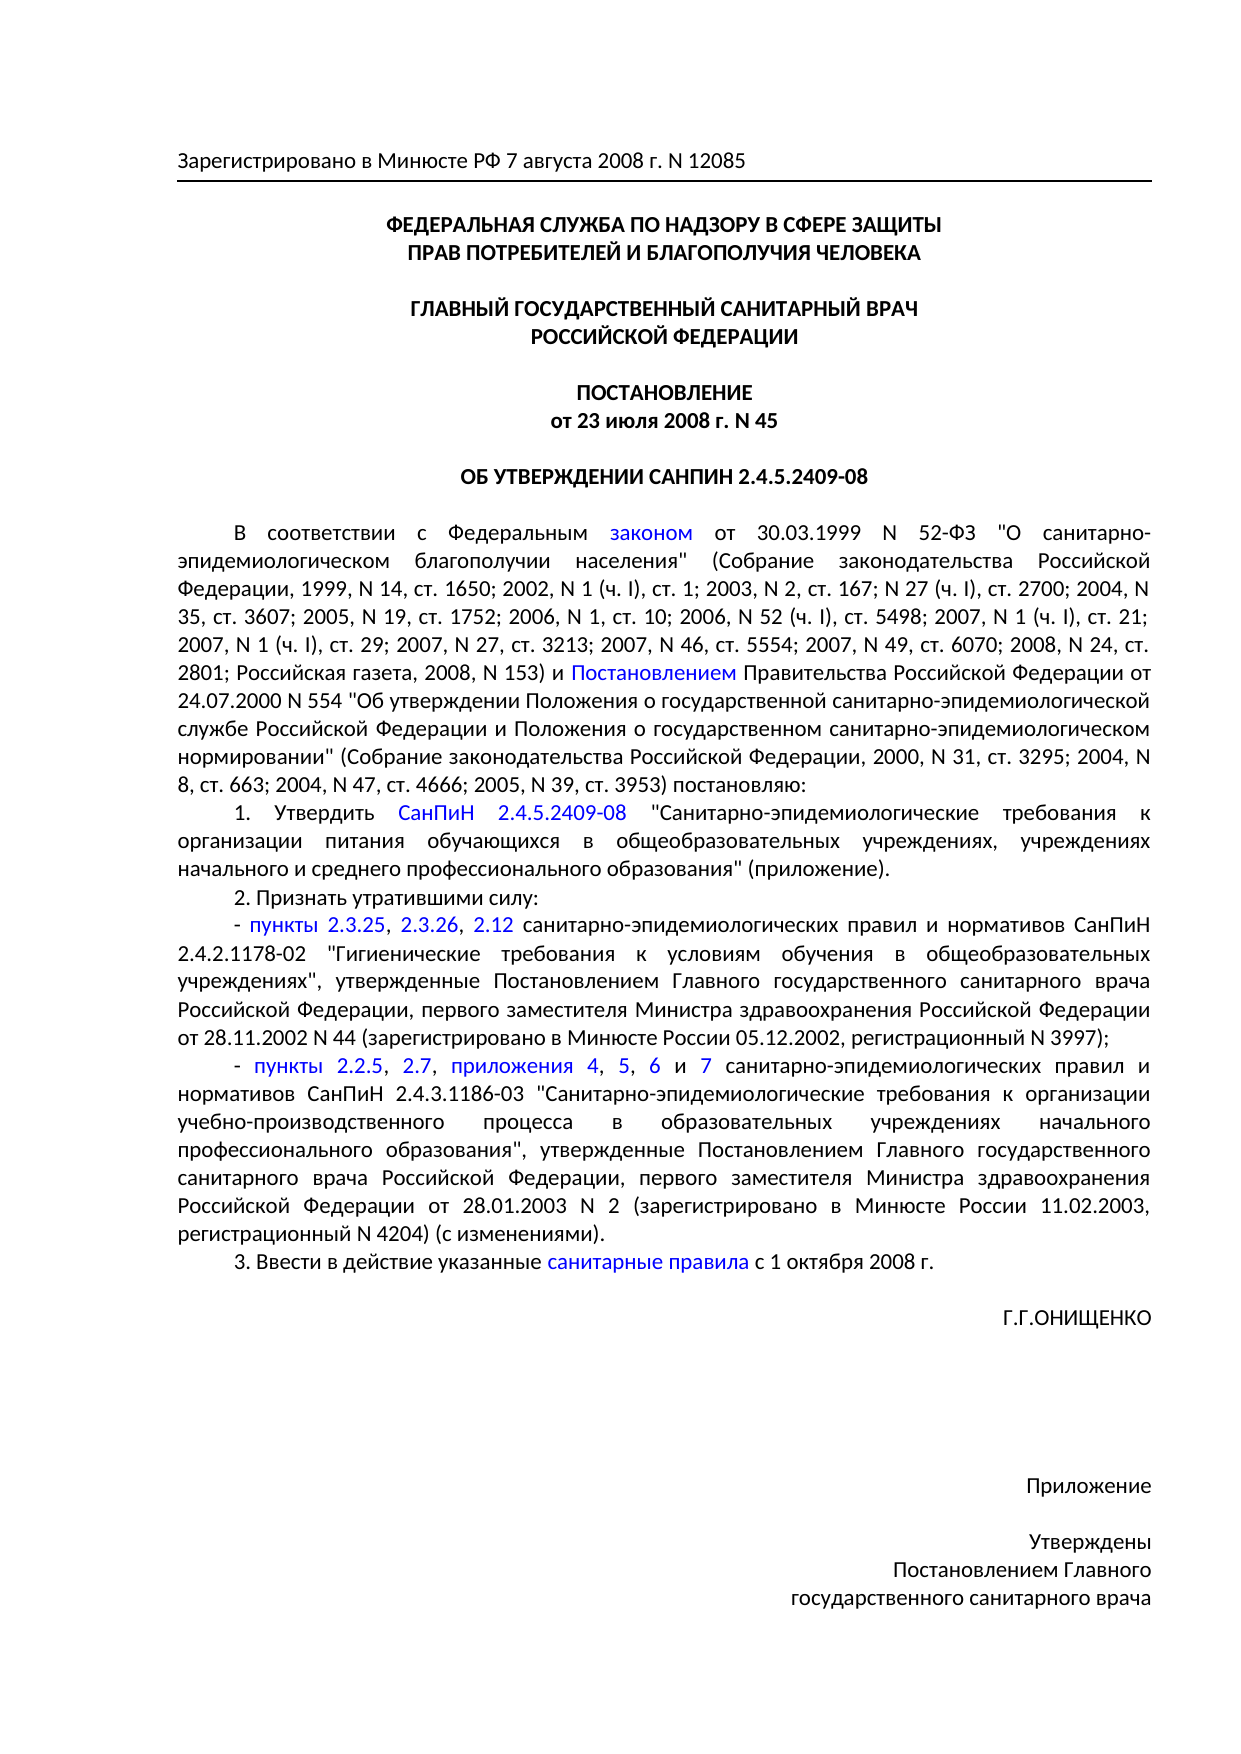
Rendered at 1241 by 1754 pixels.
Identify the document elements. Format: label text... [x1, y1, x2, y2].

text 3. Ввести в действие указанные санитарные правила с 1 октября 2008 г. [177, 1247, 1152, 1275]
text Приложение [177, 1471, 1152, 1499]
text Г.Г.ОНИЩЕНКО [177, 1303, 1152, 1331]
text - пункты 2.2.5, 2.7, приложения 4, 5, 6 и 7 санитарно-эпидемиологических правил и нормативов СанПиН 2.4.3.1186-03 "Санитарно-эпидемиологические требования к организации учебно-производственного процесса в образовательных учреждениях начального профессионального образования", утвержденные Постановлением Главного государственного санитарного врача Российской Федерации, первого заместителя Министра здравоохранения Российской Федерации от 28.01.2003 N 2 (зарегистрировано в Минюсте России 11.02.2003, регистрационный N 4204) (с изменениями). [177, 1051, 1152, 1247]
text 2. Признать утратившими силу: [177, 883, 1152, 911]
text ПРАВ ПОТРЕБИТЕЛЕЙ И БЛАГОПОЛУЧИЯ ЧЕЛОВЕКА [177, 238, 1152, 266]
text Зарегистрировано в Минюсте РФ 7 августа 2008 г. N 12085 [177, 146, 1152, 174]
text В соответствии с Федеральным законом от 30.03.1999 N 52-ФЗ "О санитарно-эпидемиологическом благополучии населения" (Собрание законодательства Российской Федерации, 1999, N 14, ст. 1650; 2002, N 1 (ч. I), ст. 1; 2003, N 2, ст. 167; N 27 (ч. I), ст. 2700; 2004, N 35, ст. 3607; 2005, N 19, ст. 1752; 2006, N 1, ст. 10; 2006, N 52 (ч. I), ст. 5498; 2007, N 1 (ч. I), ст. 21; 2007, N 1 (ч. I), ст. 29; 2007, N 27, ст. 3213; 2007, N 46, ст. 5554; 2007, N 49, ст. 6070; 2008, N 24, ст. 2801; Российская газета, 2008, N 153) и Постановлением Правительства Российской Федерации от 24.07.2000 N 554 "Об утверждении Положения о государственной санитарно-эпидемиологической службе Российской Федерации и Положения о государственном санитарно-эпидемиологическом нормировании" (Собрание законодательства Российской Федерации, 2000, N 31, ст. 3295; 2004, N 8, ст. 663; 2004, N 47, ст. 4666; 2005, N 39, ст. 3953) постановляю: [177, 518, 1152, 798]
text ФЕДЕРАЛЬНАЯ СЛУЖБА ПО НАДЗОРУ В СФЕРЕ ЗАЩИТЫ [177, 210, 1152, 238]
text - пункты 2.3.25, 2.3.26, 2.12 санитарно-эпидемиологических правил и нормативов СанПиН 2.4.2.1178-02 "Гигиенические требования к условиям обучения в общеобразовательных учреждениях", утвержденные Постановлением Главного государственного санитарного врача Российской Федерации, первого заместителя Министра здравоохранения Российской Федерации от 28.11.2002 N 44 (зарегистрировано в Минюсте России 05.12.2002, регистрационный N 3997); [177, 911, 1152, 1051]
text от 23 июля 2008 г. N 45 [177, 406, 1152, 434]
text государственного санитарного врача [177, 1583, 1152, 1611]
text ПОСТАНОВЛЕНИЕ [177, 378, 1152, 406]
text 1. Утвердить СанПиН 2.4.5.2409-08 "Санитарно-эпидемиологические требования к организации питания обучающихся в общеобразовательных учреждениях, учреждениях начального и среднего профессионального образования" (приложение). [177, 798, 1152, 883]
text Постановлением Главного [177, 1555, 1152, 1583]
text ОБ УТВЕРЖДЕНИИ САНПИН 2.4.5.2409-08 [177, 462, 1152, 490]
text РОССИЙСКОЙ ФЕДЕРАЦИИ [177, 322, 1152, 350]
text Утверждены [177, 1527, 1152, 1555]
text ГЛАВНЫЙ ГОСУДАРСТВЕННЫЙ САНИТАРНЫЙ ВРАЧ [177, 294, 1152, 322]
